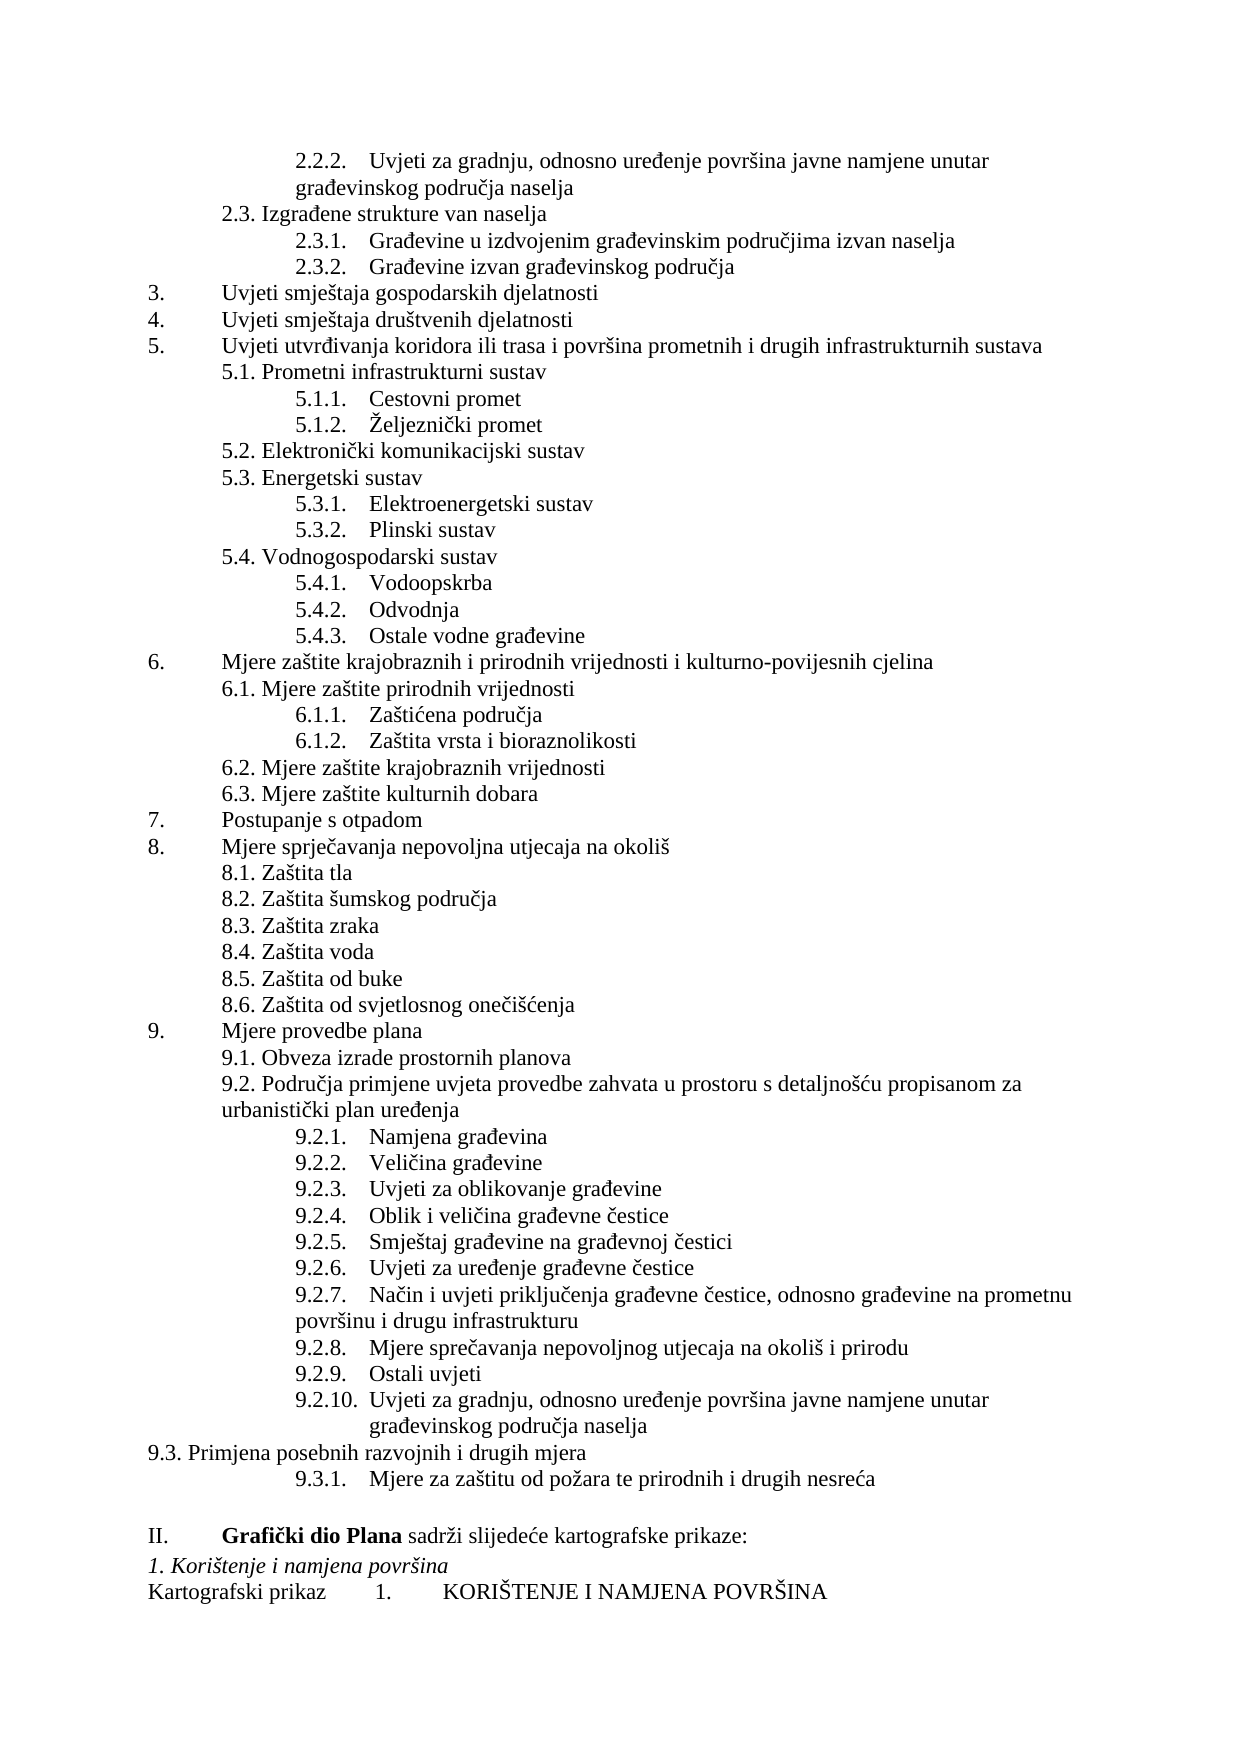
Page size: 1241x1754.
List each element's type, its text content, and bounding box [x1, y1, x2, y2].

text 6.1. Mjere zaštite prirodnih vrijednosti [148, 675, 1093, 701]
text 9.2.4. Oblik i veličina građevne čestice [148, 1202, 1093, 1228]
text 5.1. Prometni infrastrukturni sustav [148, 358, 1093, 385]
text II. Grafički dio Plana sadrži slijedeće kartografske prikaze: [148, 1522, 1093, 1548]
text 9.2.6. Uvjeti za uređenje građevne čestice [148, 1254, 1093, 1281]
text 8.2. Zaštita šumskog područja [148, 886, 1093, 912]
text 8.1. Zaštita tla [148, 859, 1093, 886]
text Kartografski prikaz 1. KORIŠTENJE I NAMJENA POVRŠINA [148, 1578, 1093, 1605]
text 6.3. Mjere zaštite kulturnih dobara [148, 780, 1093, 806]
text 5.1.2. Željeznički promet [148, 411, 1093, 437]
text 4. Uvjeti smještaja društvenih djelatnosti [148, 306, 1093, 332]
text 9.2.10. Uvjeti za gradnju, odnosno uređenje površina javne namjene unutar građevinskog područja naselja [148, 1386, 1093, 1439]
text 9.3.1. Mjere za zaštitu od požara te prirodnih i drugih nesreća [148, 1465, 1093, 1492]
text 9.2. Područja primjene uvjeta provedbe zahvata u prostoru s detaljnošću propisanom za urbanistički plan uređenja [148, 1070, 1093, 1123]
text 5.3.2. Plinski sustav [148, 517, 1093, 543]
text 5.3. Energetski sustav [148, 464, 1093, 490]
text 5.4.1. Vodoopskrba [148, 569, 1093, 596]
text 6.1.1. Zaštićena područja [148, 701, 1093, 727]
text 2.3. Izgrađene strukture van naselja [148, 200, 1093, 227]
text 5.1.1. Cestovni promet [148, 385, 1093, 411]
text 9.2.5. Smještaj građevine na građevnoj čestici [148, 1228, 1093, 1254]
text 8.4. Zaštita voda [148, 938, 1093, 964]
text 9.2.8. Mjere sprečavanja nepovoljnog utjecaja na okoliš i prirodu [148, 1333, 1093, 1360]
text 9.2.1. Namjena građevina [148, 1123, 1093, 1149]
text 9.2.3. Uvjeti za oblikovanje građevine [148, 1175, 1093, 1202]
text 5.4. Vodnogospodarski sustav [148, 543, 1093, 569]
text 2.3.1. Građevine u izdvojenim građevinskim područjima izvan naselja [148, 227, 1093, 253]
text 9.2.2. Veličina građevine [148, 1149, 1093, 1175]
text 9.1. Obveza izrade prostornih planova [148, 1044, 1093, 1070]
text 9. Mjere provedbe plana [148, 1017, 1093, 1044]
text 9.2.7. Način i uvjeti priključenja građevne čestice, odnosno građevine na prometnu površinu i drugu infrastrukturu [148, 1281, 1093, 1333]
text 2.3.2. Građevine izvan građevinskog područja [148, 253, 1093, 279]
text 8.3. Zaštita zraka [148, 912, 1093, 938]
text 9.3. Primjena posebnih razvojnih i drugih mjera [148, 1439, 1093, 1465]
text 9.2.9. Ostali uvjeti [148, 1360, 1093, 1386]
text 8. Mjere sprječavanja nepovoljna utjecaja na okoliš [148, 833, 1093, 859]
text 6.2. Mjere zaštite krajobraznih vrijednosti [148, 754, 1093, 780]
text 8.6. Zaštita od svjetlosnog onečišćenja [148, 991, 1093, 1017]
text 5.3.1. Elektroenergetski sustav [148, 490, 1093, 517]
text 8.5. Zaštita od buke [148, 964, 1093, 991]
text 5.2. Elektronički komunikacijski sustav [148, 437, 1093, 464]
text 6.1.2. Zaštita vrsta i bioraznolikosti [148, 727, 1093, 754]
text 6. Mjere zaštite krajobraznih i prirodnih vrijednosti i kulturno-povijesnih cjelina [148, 648, 1093, 675]
text 5.4.3. Ostale vodne građevine [148, 622, 1093, 648]
text 2.2.2. Uvjeti za gradnju, odnosno uređenje površina javne namjene unutar građevinskog područja naselja [148, 148, 1093, 200]
text 7. Postupanje s otpadom [148, 806, 1093, 833]
text 5. Uvjeti utvrđivanja koridora ili trasa i površina prometnih i drugih infrastrukturnih sustava [148, 332, 1093, 358]
text 3. Uvjeti smještaja gospodarskih djelatnosti [148, 279, 1093, 306]
text 5.4.2. Odvodnja [148, 596, 1093, 622]
text 1. Korištenje i namjena površina [148, 1552, 1093, 1578]
